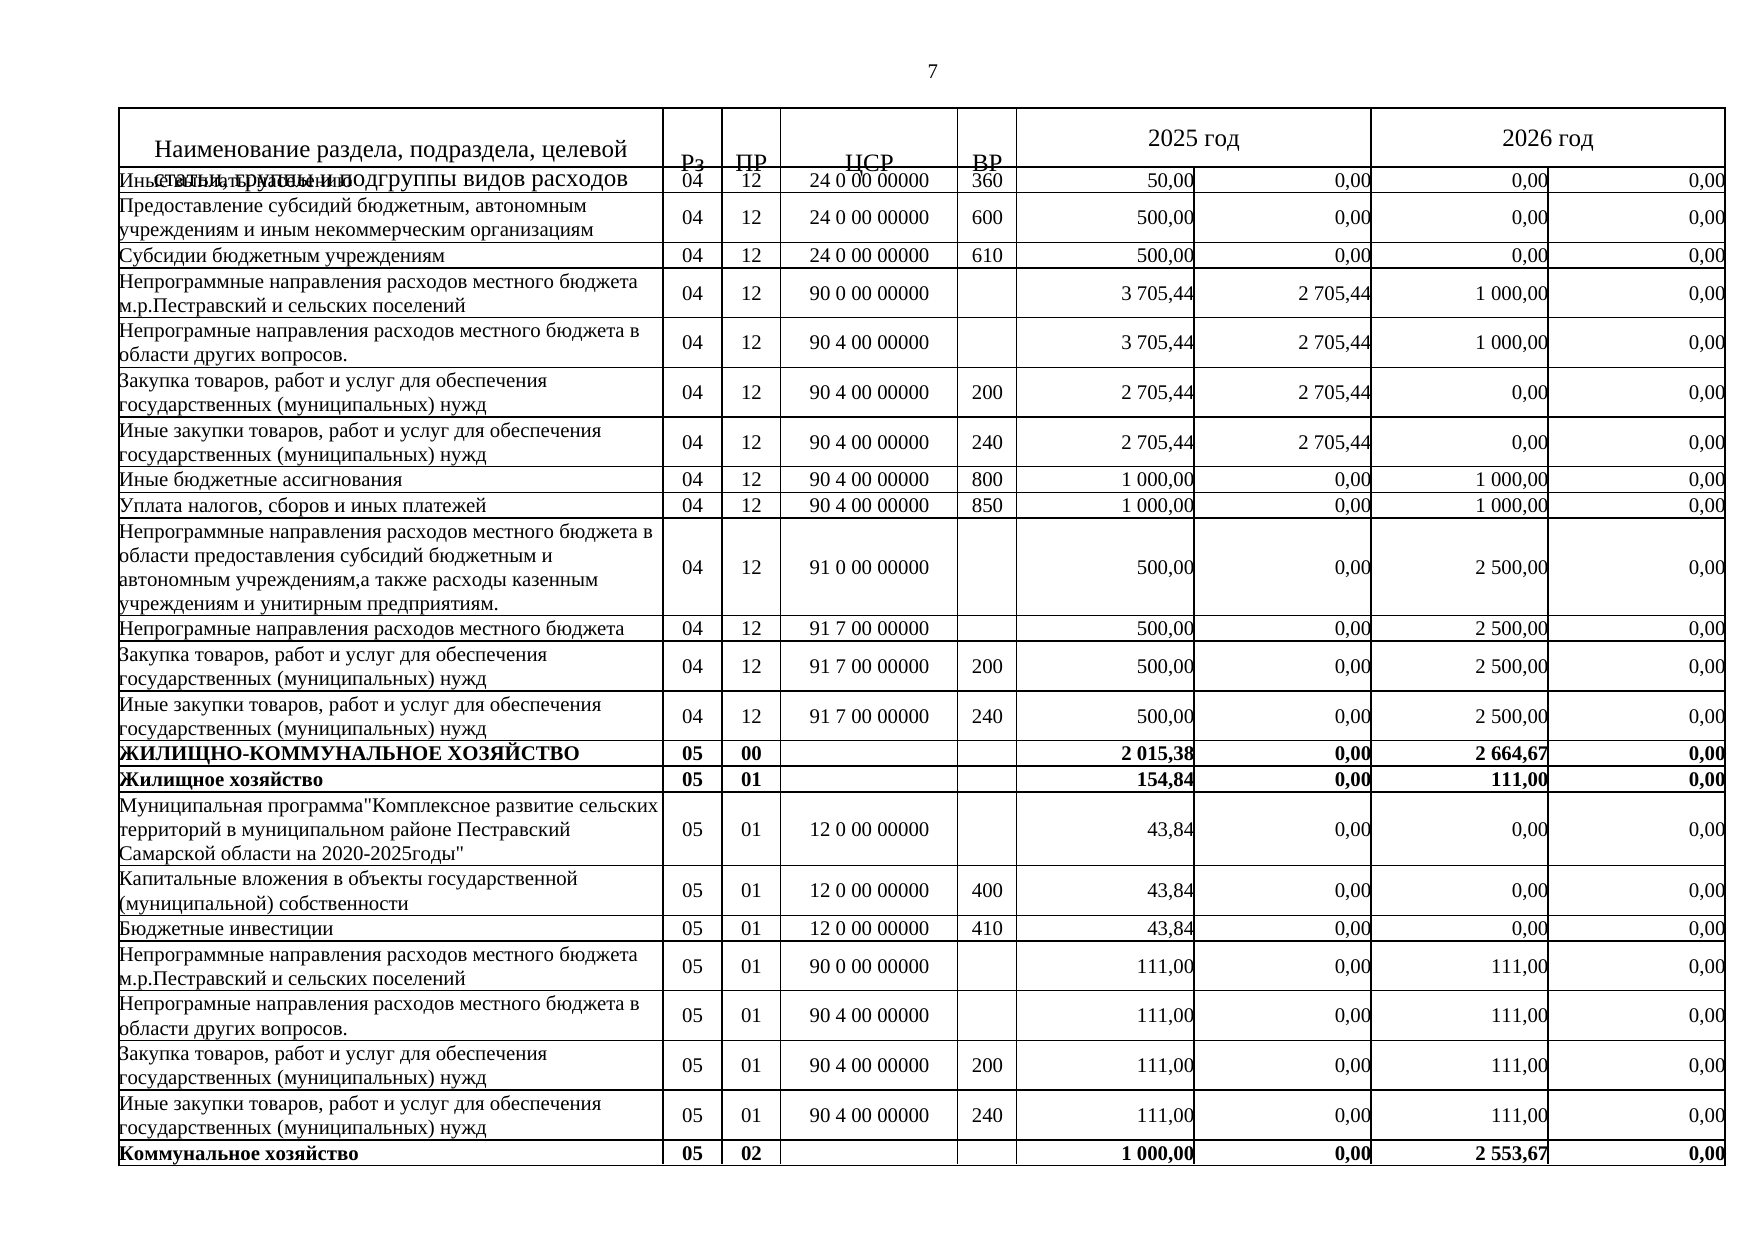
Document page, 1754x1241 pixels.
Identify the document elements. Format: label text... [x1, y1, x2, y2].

table_cell 05 [664, 866, 721, 914]
table_cell 1 000,00 [1017, 467, 1193, 491]
table_cell 111,00 [1372, 991, 1547, 1039]
table_cell 410 [958, 916, 1016, 940]
table_cell 12 [723, 318, 780, 366]
table_cell 111,00 [1372, 1091, 1547, 1139]
table_cell 12 [723, 692, 780, 740]
table_header [958, 109, 1016, 166]
table_cell 2 015,38 [1017, 741, 1193, 765]
table_cell 05 [664, 741, 721, 765]
table_cell 12 [723, 193, 780, 241]
table_cell 05 [664, 767, 721, 791]
table_cell 0,00 [1549, 642, 1724, 690]
table_cell [958, 616, 1016, 640]
table_cell 90 4 00 00000 [781, 1091, 957, 1139]
table_cell 90 4 00 00000 [781, 418, 957, 466]
table_cell [958, 991, 1016, 1039]
table_header [781, 109, 957, 166]
table_cell 2 705,44 [1017, 368, 1193, 416]
table_cell 0,00 [1195, 1041, 1370, 1089]
table_cell 12 [723, 493, 780, 517]
table_cell 04 [664, 519, 721, 615]
table_cell 0,00 [1195, 1141, 1370, 1164]
table_cell Иные бюджетные ассигнования [120, 467, 662, 491]
table_cell 05 [664, 1091, 721, 1139]
table_cell Субсидии бюджетным учреждениям [120, 243, 662, 267]
table_cell 200 [958, 642, 1016, 690]
table_cell Коммунальное хозяйство [120, 1141, 662, 1164]
table_cell 0,00 [1549, 616, 1724, 640]
table_cell Уплата налогов, сборов и иных платежей [120, 493, 662, 517]
table_cell 1 000,00 [1017, 1141, 1193, 1164]
table_cell Закупка товаров, работ и услуг для обеспечения государственных (муниципальных) нужд [120, 368, 662, 416]
table_cell 0,00 [1195, 493, 1370, 517]
table_cell 0,00 [1549, 793, 1724, 865]
table_cell 500,00 [1017, 642, 1193, 690]
table_cell 91 7 00 00000 [781, 692, 957, 740]
table_cell 0,00 [1195, 168, 1370, 192]
table_cell 05 [664, 1141, 721, 1164]
table_cell 04 [664, 368, 721, 416]
table_cell 500,00 [1017, 616, 1193, 640]
table_cell 0,00 [1549, 741, 1724, 765]
table_cell 0,00 [1372, 793, 1547, 865]
table_cell 01 [723, 793, 780, 865]
table_cell 0,00 [1549, 269, 1724, 317]
table_cell Непрограмные направления расходов местного бюджета [120, 616, 662, 640]
table_cell 01 [723, 916, 780, 940]
table_cell 0,00 [1195, 991, 1370, 1039]
table_cell 2 664,67 [1372, 741, 1547, 765]
table_cell 04 [664, 493, 721, 517]
table_cell 12 [723, 368, 780, 416]
table_cell 610 [958, 243, 1016, 267]
table_cell 04 [664, 243, 721, 267]
table_cell Иные закупки товаров, работ и услуг для обеспечения государственных (муниципальных) нужд [120, 692, 662, 740]
table_cell 500,00 [1017, 692, 1193, 740]
table_cell Предоставление субсидий бюджетным, автономным учреждениям и иным некоммерческим организациям [120, 193, 662, 241]
table_cell 800 [958, 467, 1016, 491]
table_cell 0,00 [1549, 493, 1724, 517]
table_cell 0,00 [1549, 243, 1724, 267]
table_cell 24 0 00 00000 [781, 168, 957, 192]
table_cell 850 [958, 493, 1016, 517]
table_cell 0,00 [1195, 519, 1370, 615]
table_cell 01 [723, 1091, 780, 1139]
table_cell 0,00 [1195, 692, 1370, 740]
table_header [1017, 109, 1370, 166]
table_cell Муниципальная программа"Комплексное развитие сельских территорий в муниципальном районе Пестравский Самарской области на 2020-2025годы" [120, 793, 662, 865]
table_cell 0,00 [1549, 692, 1724, 740]
table_cell [958, 269, 1016, 317]
table_cell Бюджетные инвестиции [120, 916, 662, 940]
table_cell [958, 767, 1016, 791]
table_cell 12 0 00 00000 [781, 916, 957, 940]
table_cell [958, 1141, 1016, 1164]
table_cell 0,00 [1195, 616, 1370, 640]
table_cell 111,00 [1017, 942, 1193, 990]
table_cell Непрограмные направления расходов местного бюджета в области других вопросов. [120, 318, 662, 366]
table_cell 2 500,00 [1372, 642, 1547, 690]
table_cell 01 [723, 767, 780, 791]
table_cell 04 [664, 467, 721, 491]
table_cell 0,00 [1549, 767, 1724, 791]
table_cell [958, 942, 1016, 990]
table_header [723, 109, 780, 166]
table_cell 240 [958, 1091, 1016, 1139]
table_cell 0,00 [1372, 168, 1547, 192]
table_cell 111,00 [1017, 991, 1193, 1039]
table_cell 01 [723, 942, 780, 990]
table_cell 12 [723, 467, 780, 491]
table_header [120, 109, 662, 166]
table_cell 00 [723, 741, 780, 765]
table_cell 500,00 [1017, 243, 1193, 267]
table_cell 90 4 00 00000 [781, 991, 957, 1039]
table_cell 12 0 00 00000 [781, 793, 957, 865]
table_cell 24 0 00 00000 [781, 243, 957, 267]
table_cell 01 [723, 1041, 780, 1089]
table_cell 05 [664, 1041, 721, 1089]
table_cell 0,00 [1549, 467, 1724, 491]
table_cell 2 553,67 [1372, 1141, 1547, 1164]
table_cell 43,84 [1017, 916, 1193, 940]
table_cell 0,00 [1549, 318, 1724, 366]
table_cell 0,00 [1372, 916, 1547, 940]
table_cell 0,00 [1549, 991, 1724, 1039]
table_cell [958, 741, 1016, 765]
table_cell Непрограмные направления расходов местного бюджета в области других вопросов. [120, 991, 662, 1039]
table_cell 0,00 [1372, 368, 1547, 416]
table_cell [781, 1141, 957, 1164]
table_cell [958, 318, 1016, 366]
table_cell 90 4 00 00000 [781, 467, 957, 491]
table_cell 0,00 [1549, 1141, 1724, 1164]
table_cell 91 0 00 00000 [781, 519, 957, 615]
table_cell 111,00 [1017, 1091, 1193, 1139]
table_cell 0,00 [1195, 193, 1370, 241]
table_cell 0,00 [1195, 767, 1370, 791]
table_cell 0,00 [1195, 916, 1370, 940]
table_cell 0,00 [1372, 193, 1547, 241]
table_cell 91 7 00 00000 [781, 642, 957, 690]
table_cell 02 [723, 1141, 780, 1164]
table_cell 0,00 [1549, 1091, 1724, 1139]
table_cell 600 [958, 193, 1016, 241]
table_cell 0,00 [1195, 741, 1370, 765]
table_cell 0,00 [1372, 243, 1547, 267]
table_cell 240 [958, 418, 1016, 466]
table_cell 1 000,00 [1372, 493, 1547, 517]
table_cell 2 705,44 [1195, 269, 1370, 317]
table_cell 43,84 [1017, 793, 1193, 865]
table_cell 0,00 [1195, 243, 1370, 267]
table_cell 05 [664, 793, 721, 865]
table_cell 2 705,44 [1195, 318, 1370, 366]
table_cell 04 [664, 692, 721, 740]
table_cell 240 [958, 692, 1016, 740]
table_cell 0,00 [1549, 418, 1724, 466]
table_cell 12 [723, 243, 780, 267]
table_cell 90 0 00 00000 [781, 269, 957, 317]
table_cell 0,00 [1195, 467, 1370, 491]
table_cell 90 4 00 00000 [781, 368, 957, 416]
table_cell 2 500,00 [1372, 616, 1547, 640]
table_cell 400 [958, 866, 1016, 914]
table_cell 43,84 [1017, 866, 1193, 914]
table_cell 111,00 [1372, 1041, 1547, 1089]
table_cell 0,00 [1549, 368, 1724, 416]
table_cell 0,00 [1195, 793, 1370, 865]
table_cell 111,00 [1372, 767, 1547, 791]
table_cell 2 705,44 [1195, 368, 1370, 416]
table_cell 111,00 [1372, 942, 1547, 990]
table_cell 04 [664, 318, 721, 366]
table_cell Непрограммные направления расходов местного бюджета в области предоставления субсидий бюджетным и автономным учреждениям,а также расходы казенным учреждениям и унитирным предприятиям. [120, 519, 662, 615]
table_cell 0,00 [1549, 942, 1724, 990]
table_cell 0,00 [1549, 193, 1724, 241]
table_cell 04 [664, 269, 721, 317]
table_cell Иные закупки товаров, работ и услуг для обеспечения государственных (муниципальных) нужд [120, 418, 662, 466]
table_cell 2 705,44 [1195, 418, 1370, 466]
table_cell [958, 519, 1016, 615]
table_cell 0,00 [1195, 642, 1370, 690]
table_cell 01 [723, 991, 780, 1039]
table_cell 12 [723, 642, 780, 690]
table_cell 0,00 [1372, 418, 1547, 466]
table_cell 04 [664, 193, 721, 241]
table_cell 90 4 00 00000 [781, 493, 957, 517]
table_cell 200 [958, 1041, 1016, 1089]
table_cell 05 [664, 916, 721, 940]
table_cell 1 000,00 [1372, 467, 1547, 491]
table_cell 500,00 [1017, 519, 1193, 615]
table_cell 12 [723, 418, 780, 466]
table_cell 04 [664, 616, 721, 640]
table_cell 1 000,00 [1372, 269, 1547, 317]
table_cell 90 0 00 00000 [781, 942, 957, 990]
table_cell 1 000,00 [1017, 493, 1193, 517]
table_cell 200 [958, 368, 1016, 416]
table_cell 0,00 [1549, 168, 1724, 192]
table_cell 2 500,00 [1372, 692, 1547, 740]
table_cell 12 [723, 616, 780, 640]
table_cell Непрограммные направления расходов местного бюджета м.р.Пестравский и сельских поселений [120, 269, 662, 317]
table_cell [781, 741, 957, 765]
table_cell 0,00 [1549, 866, 1724, 914]
table_cell 0,00 [1549, 916, 1724, 940]
table_cell 0,00 [1195, 1091, 1370, 1139]
table_header [664, 109, 721, 166]
table_cell 0,00 [1195, 942, 1370, 990]
table_cell 90 4 00 00000 [781, 318, 957, 366]
table_cell 0,00 [1549, 519, 1724, 615]
table_cell 50,00 [1017, 168, 1193, 192]
table_cell 111,00 [1017, 1041, 1193, 1089]
table_cell 24 0 00 00000 [781, 193, 957, 241]
table_cell Закупка товаров, работ и услуг для обеспечения государственных (муниципальных) нужд [120, 642, 662, 690]
table_cell 90 4 00 00000 [781, 1041, 957, 1089]
table_cell 04 [664, 642, 721, 690]
table_cell 05 [664, 942, 721, 990]
table_cell 05 [664, 991, 721, 1039]
table_cell [958, 793, 1016, 865]
table_cell 2 705,44 [1017, 418, 1193, 466]
table_cell 500,00 [1017, 193, 1193, 241]
table_cell 12 [723, 168, 780, 192]
table_cell [781, 767, 957, 791]
table_cell 1 000,00 [1372, 318, 1547, 366]
table_cell Иные выплаты населению [120, 168, 662, 192]
table_cell 12 0 00 00000 [781, 866, 957, 914]
table_cell 360 [958, 168, 1016, 192]
table_cell ЖИЛИЩНО-КОММУНАЛЬНОЕ ХОЗЯЙСТВО [120, 741, 662, 765]
table_cell Непрограммные направления расходов местного бюджета м.р.Пестравский и сельских поселений [120, 942, 662, 990]
table_header [1372, 109, 1724, 166]
table_cell Капитальные вложения в объекты государственной (муниципальной) собственности [120, 866, 662, 914]
table_cell 3 705,44 [1017, 318, 1193, 366]
table_cell 01 [723, 866, 780, 914]
table_cell Иные закупки товаров, работ и услуг для обеспечения государственных (муниципальных) нужд [120, 1091, 662, 1139]
table_cell 0,00 [1549, 1041, 1724, 1089]
table_cell 2 500,00 [1372, 519, 1547, 615]
table_cell 154,84 [1017, 767, 1193, 791]
table_cell 91 7 00 00000 [781, 616, 957, 640]
table_cell 0,00 [1195, 866, 1370, 914]
table_cell 04 [664, 418, 721, 466]
table_cell 3 705,44 [1017, 269, 1193, 317]
table_cell 0,00 [1372, 866, 1547, 914]
table_cell 12 [723, 519, 780, 615]
table_cell 04 [664, 168, 721, 192]
table_cell Жилищное хозяйство [120, 767, 662, 791]
table_cell 12 [723, 269, 780, 317]
table_cell Закупка товаров, работ и услуг для обеспечения государственных (муниципальных) нужд [120, 1041, 662, 1089]
